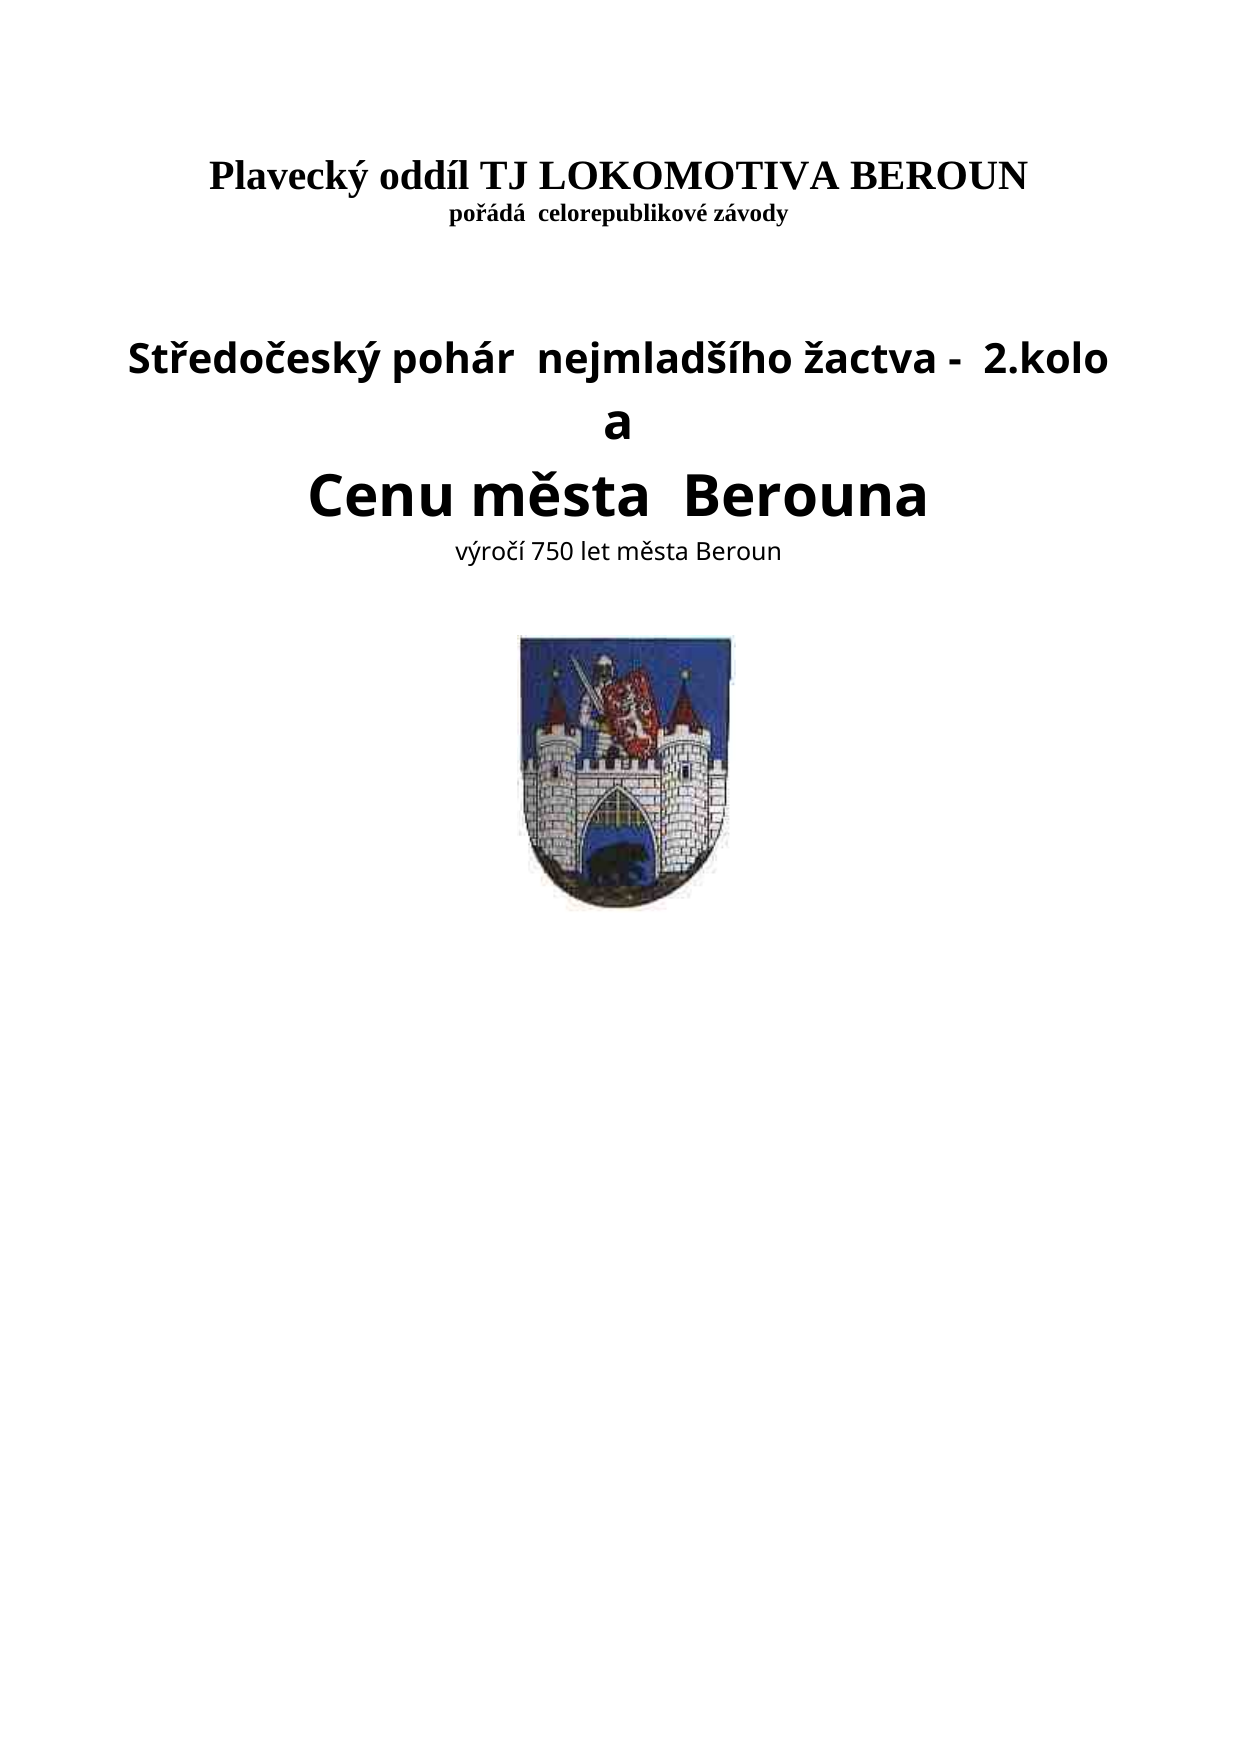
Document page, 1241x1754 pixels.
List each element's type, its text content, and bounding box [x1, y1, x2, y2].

picture [517, 635, 736, 913]
text Cenu města Berouna [94, 454, 1144, 534]
text Plavecký oddíl TJ LOKOMOTIVA BEROUN [94, 150, 1144, 198]
text pořádá celorepublikové závody [94, 198, 1144, 227]
text výročí 750 let města Beroun [94, 534, 1144, 568]
text Středočeský pohár nejmladšího žactva - 2.kolo [94, 329, 1144, 386]
text a [94, 386, 1144, 454]
